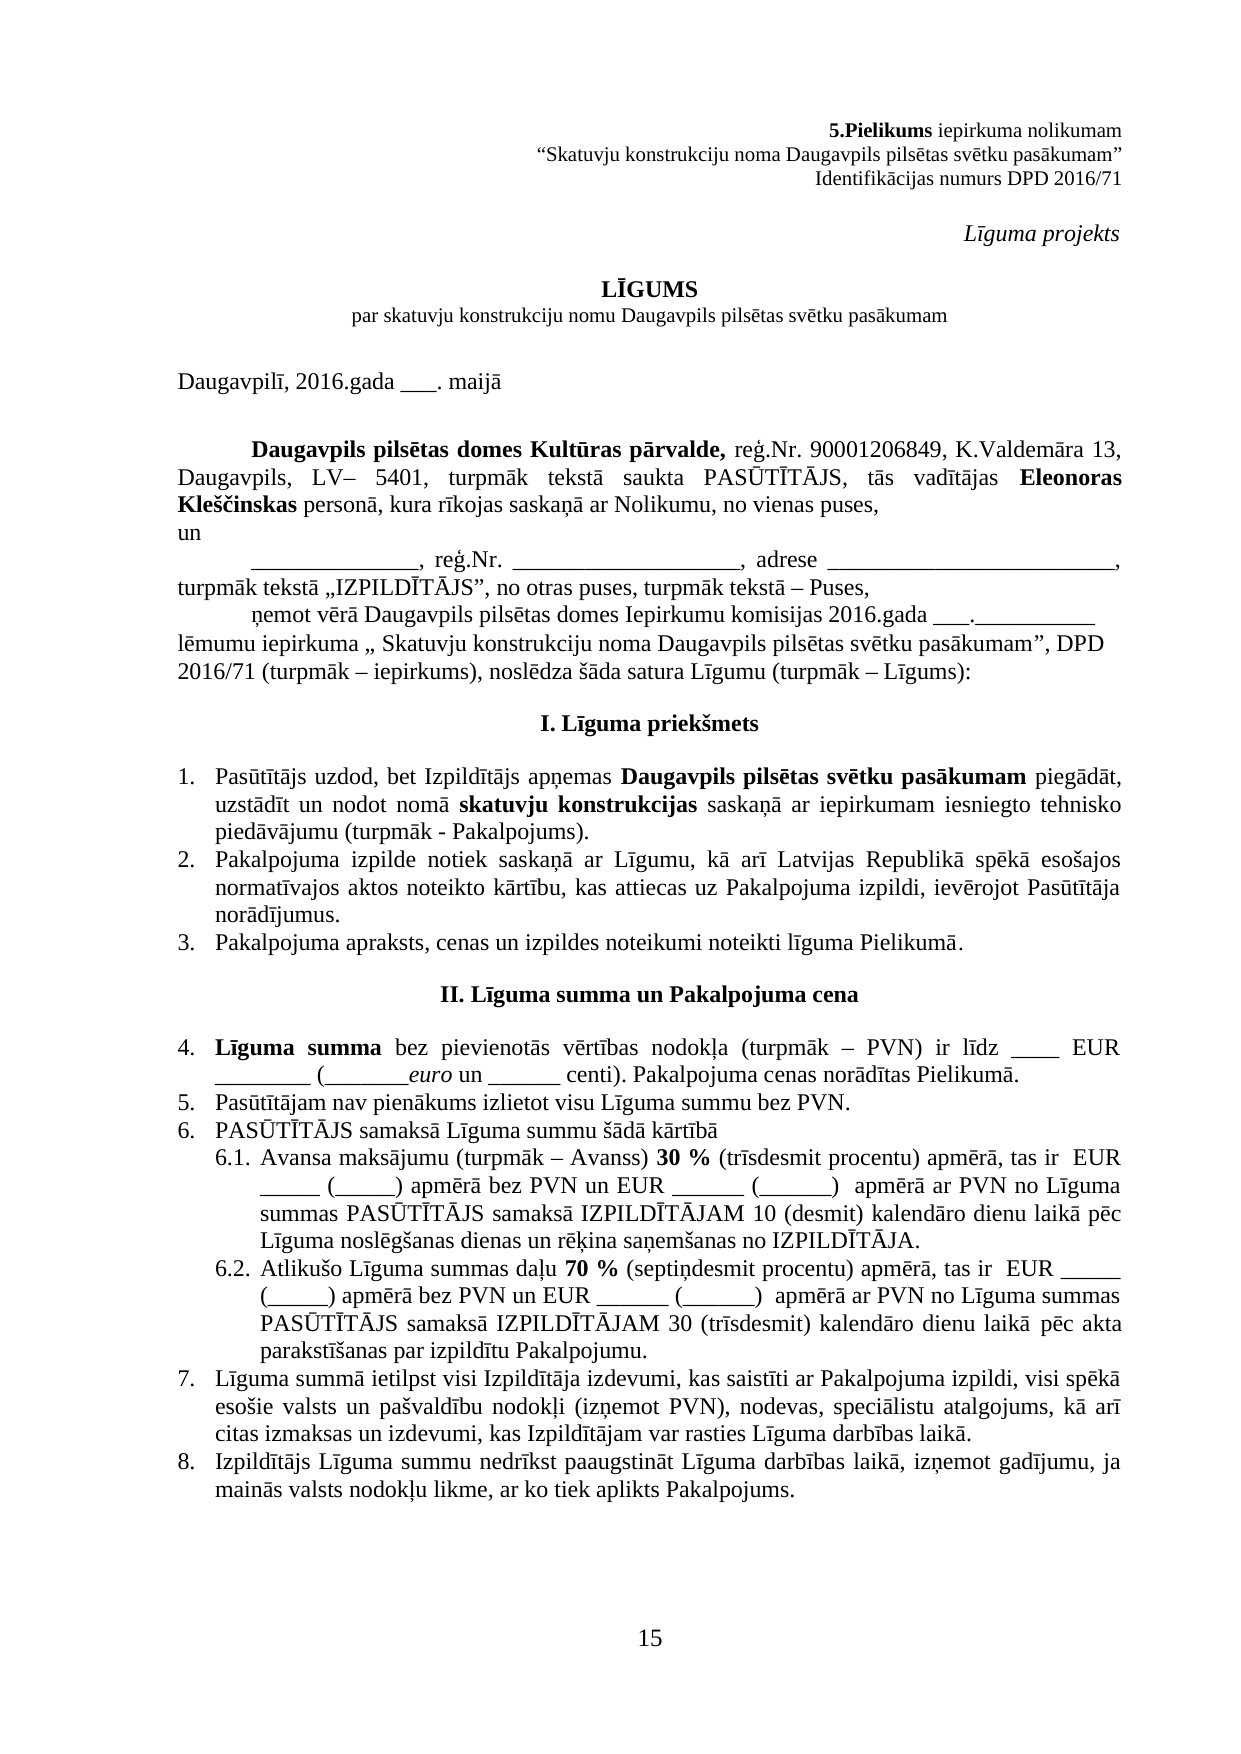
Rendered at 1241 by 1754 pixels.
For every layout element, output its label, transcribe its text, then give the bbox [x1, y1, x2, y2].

text un [177, 518, 1122, 545]
list Atlikušo Līguma summas daļu 70 % (septiņdesmit procentu) apmērā, tas ir EUR _____ (_____) apmērā bez PVN un EUR ______ (______) apmērā ar PVN no Līguma summas Pasūtītājs samaksā IZPILDĪTĀJAM 30 (trīsdesmit) kalendāro dienu laikā pēc akta parakstīšanas par izpildītu Pakalpojumu. [215, 1254, 1122, 1364]
list Pasūtītājs uzdod, bet Izpildītājs apņemas Daugavpils pilsētas svētku pasākumam piegādāt, uzstādīt un nodot nomā skatuvju konstrukcijas saskaņā ar iepirkumam iesniegto tehnisko piedāvājumu (turpmāk - Pakalpojums). [177, 762, 1122, 845]
text 5.Pielikums iepirkuma nolikumam [477, 118, 1122, 142]
list Pasūtītājam nav pienākums izlietot visu Līguma summu bez PVN. [177, 1088, 1122, 1116]
subtitle “Skatuvju konstrukciju noma Daugavpils pilsētas svētku pasākumam” Identifikācijas numurs DPD 2016/71 [177, 142, 1122, 190]
list Pakalpojuma apraksts, cenas un izpildes noteikumi noteikti līguma Pielikumā. [177, 928, 1122, 955]
list Izpildītājs Līguma summu nedrīkst paaugstināt Līguma darbības laikā, izņemot gadījumu, ja mainās valsts nodokļu likme, ar ko tiek aplikts Pakalpojums. [177, 1447, 1122, 1502]
list Avansa maksājumu (turpmāk – Avanss) 30 % (trīsdesmit procentu) apmērā, tas ir EUR _____ (_____) apmērā bez PVN un EUR ______ (______) apmērā ar PVN no Līguma summas Pasūtītājs samaksā IZPILDĪTĀJAM 10 (desmit) kalendāro dienu laikā pēc Līguma noslēgšanas dienas un rēķina saņemšanas no IZPILDĪTĀJA. [215, 1143, 1122, 1254]
list Pakalpojuma izpilde notiek saskaņā ar Līgumu, kā arī Latvijas Republikā spēkā esošajos normatīvajos aktos noteikto kārtību, kas attiecas uz Pakalpojuma izpildi, ievērojot Pasūtītāja norādījumus. [177, 845, 1122, 928]
text Līguma projekts [177, 219, 1122, 247]
list Pasūtītājs samaksā Līguma summu šādā kārtībā [177, 1116, 1122, 1143]
text Daugavpilī, 2016.gada ___. maijā [177, 367, 1122, 395]
text Daugavpils pilsētas domes Kultūras pārvalde, reģ.Nr. 90001206849, K.Valdemāra 13, Daugavpils, LV– 5401, turpmāk tekstā saukta PASŪTĪTĀJS, tās vadītājas Eleonoras Kleščinskas personā, kura rīkojas saskaņā ar Nolikumu, no vienas puses, [177, 435, 1122, 518]
text I. Līguma priekšmets [177, 709, 1122, 737]
text ______________, reģ.Nr. ___________________, adrese ________________________, turpmāk tekstā „IZPILDĪTĀJS”, no otras puses, turpmāk tekstā – Puses, [177, 545, 1122, 601]
list Līguma summa bez pievienotās vērtības nodokļa (turpmāk – PVN) ir līdz ____ EUR ________ (_______euro un ______ centi). Pakalpojuma cenas norādītas Pielikumā. [177, 1033, 1122, 1088]
text par skatuvju konstrukciju nomu Daugavpils pilsētas svētku pasākumam [177, 303, 1122, 327]
list Līguma summā ietilpst visi Izpildītāja izdevumi, kas saistīti ar Pakalpojuma izpildi, visi spēkā esošie valsts un pašvaldību nodokļi (izņemot PVN), nodevas, speciālistu atalgojums, kā arī citas izmaksas un izdevumi, kas Izpildītājam var rasties Līguma darbības laikā. [177, 1364, 1122, 1447]
text ņemot vērā Daugavpils pilsētas domes Iepirkumu komisijas 2016.gada ___.__________ lēmumu iepirkuma „ Skatuvju konstrukciju noma Daugavpils pilsētas svētku pasākumam”, DPD 2016/71 (turpmāk – iepirkums), noslēdza šāda satura Līgumu (turpmāk – Līgums): [177, 601, 1122, 684]
text LĪGUMS [177, 275, 1122, 303]
list II. Līguma summa un Pakalpojuma cena [177, 980, 1122, 1008]
